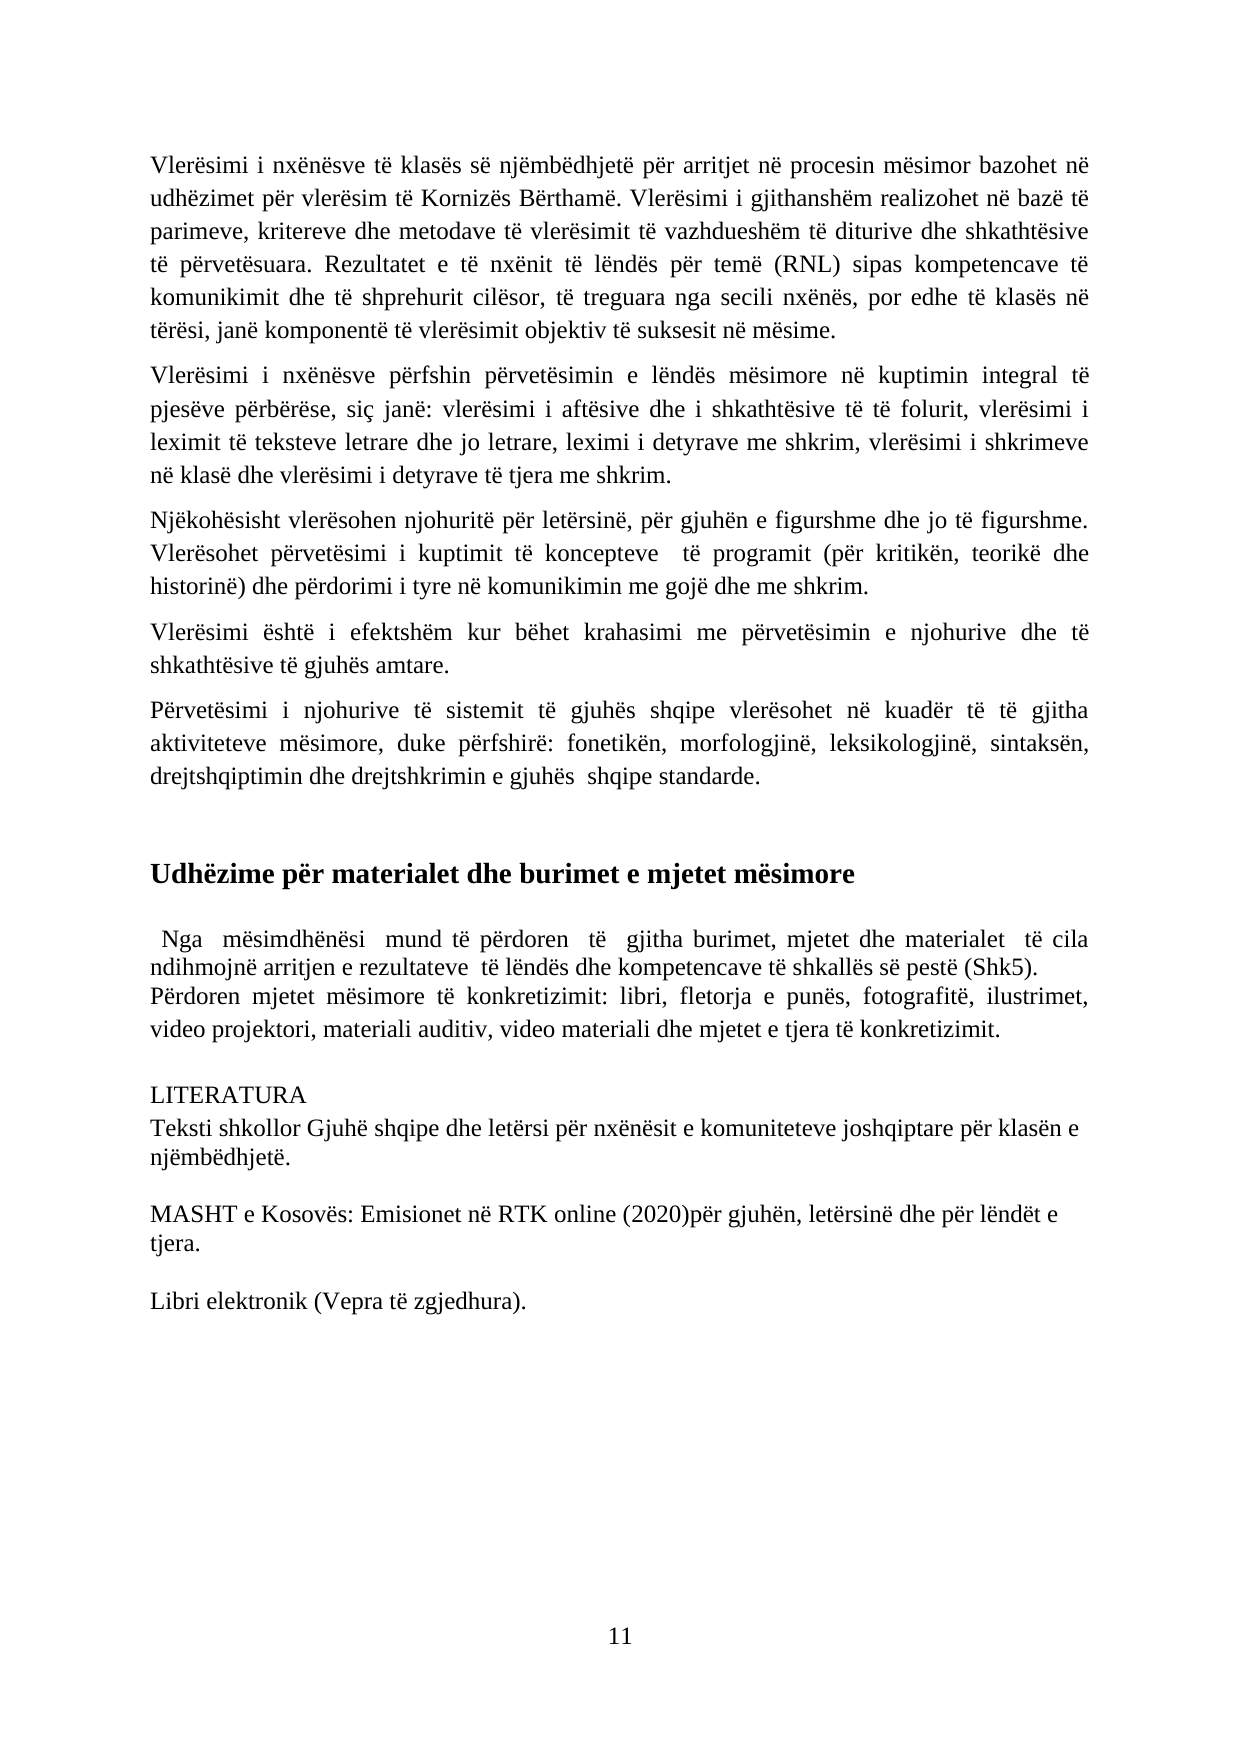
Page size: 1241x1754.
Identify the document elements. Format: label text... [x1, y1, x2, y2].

text LITERATURA [150, 1080, 1090, 1109]
text Vlerësimi i nxënësve përfshin përvetësimin e lëndës mësimore në kuptimin integral të pjesëve përbërëse, siç janë: vlerësimi i aftësive dhe i shkathtësive të të folurit, vlerësimi i leximit të teksteve letrare dhe jo letrare, leximi i detyrave me shkrim, vlerësimi i shkrimeve në klasë dhe vlerësimi i detyrave të tjera me shkrim. [150, 361, 1090, 488]
text Vlerësimi i nxënësve të klasës së njëmbëdhjetë për arritjet në procesin mësimor bazohet në udhëzimet për vlerësim të Kornizës Bërthamë. Vlerësimi i gjithanshëm realizohet në bazë të parimeve, kritereve dhe metodave të vlerësimit të vazhdueshëm të diturive dhe shkathtësive të përvetësuara. Rezultatet e të nxënit të lëndës për temë (RNL) sipas kompetencave të komunikimit dhe të shprehurit cilësor, të treguara nga secili nxënës, por edhe të klasës në tërësi, janë komponentë të vlerësimit objektiv të suksesit në mësime. [150, 150, 1090, 344]
text Libri elektronik (Vepra të zgjedhura). [150, 1286, 1090, 1314]
text Njëkohësisht vlerësohen njohuritë për letërsinë, për gjuhën e figurshme dhe jo të figurshme. Vlerësohet përvetësimi i kuptimit të koncepteve të programit (për kritikën, teorikë dhe historinë) dhe përdorimi i tyre në komunikimin me gojë dhe me shkrim. [150, 505, 1090, 600]
text Vlerësimi është i efektshëm kur bëhet krahasimi me përvetësimin e njohurive dhe të shkathtësive të gjuhës amtare. [150, 617, 1090, 678]
text Teksti shkollor Gjuhë shqipe dhe letërsi për nxënësit e komuniteteve joshqiptare për klasën e njëmbëdhjetë. [150, 1113, 1090, 1171]
text Përdoren mjetet mësimore të konkretizimit: libri, fletorja e punës, fotografitë, ilustrimet, video projektori, materiali auditiv, video materiali dhe mjetet e tjera të konkretizimit. [150, 981, 1090, 1043]
text Nga mësimdhënësi mund të përdoren të gjitha burimet, mjetet dhe materialet të cila ndihmojnë arritjen e rezultateve të lëndës dhe kompetencave të shkallës së pestë (Shk5). [150, 924, 1090, 981]
text Përvetësimi i njohurive të sistemit të gjuhës shqipe vlerësohet në kuadër të të gjitha aktiviteteve mësimore, duke përfshirë: fonetikën, morfologjinë, leksikologjinë, sintaksën, drejtshqiptimin dhe drejtshkrimin e gjuhës shqipe standarde. [150, 695, 1090, 790]
text MASHT e Kosovës: Emisionet në RTK online (2020)për gjuhën, letërsinë dhe për lëndët e tjera. [150, 1199, 1090, 1257]
text Udhëzime për materialet dhe burimet e mjetet mësimore [150, 857, 1090, 890]
